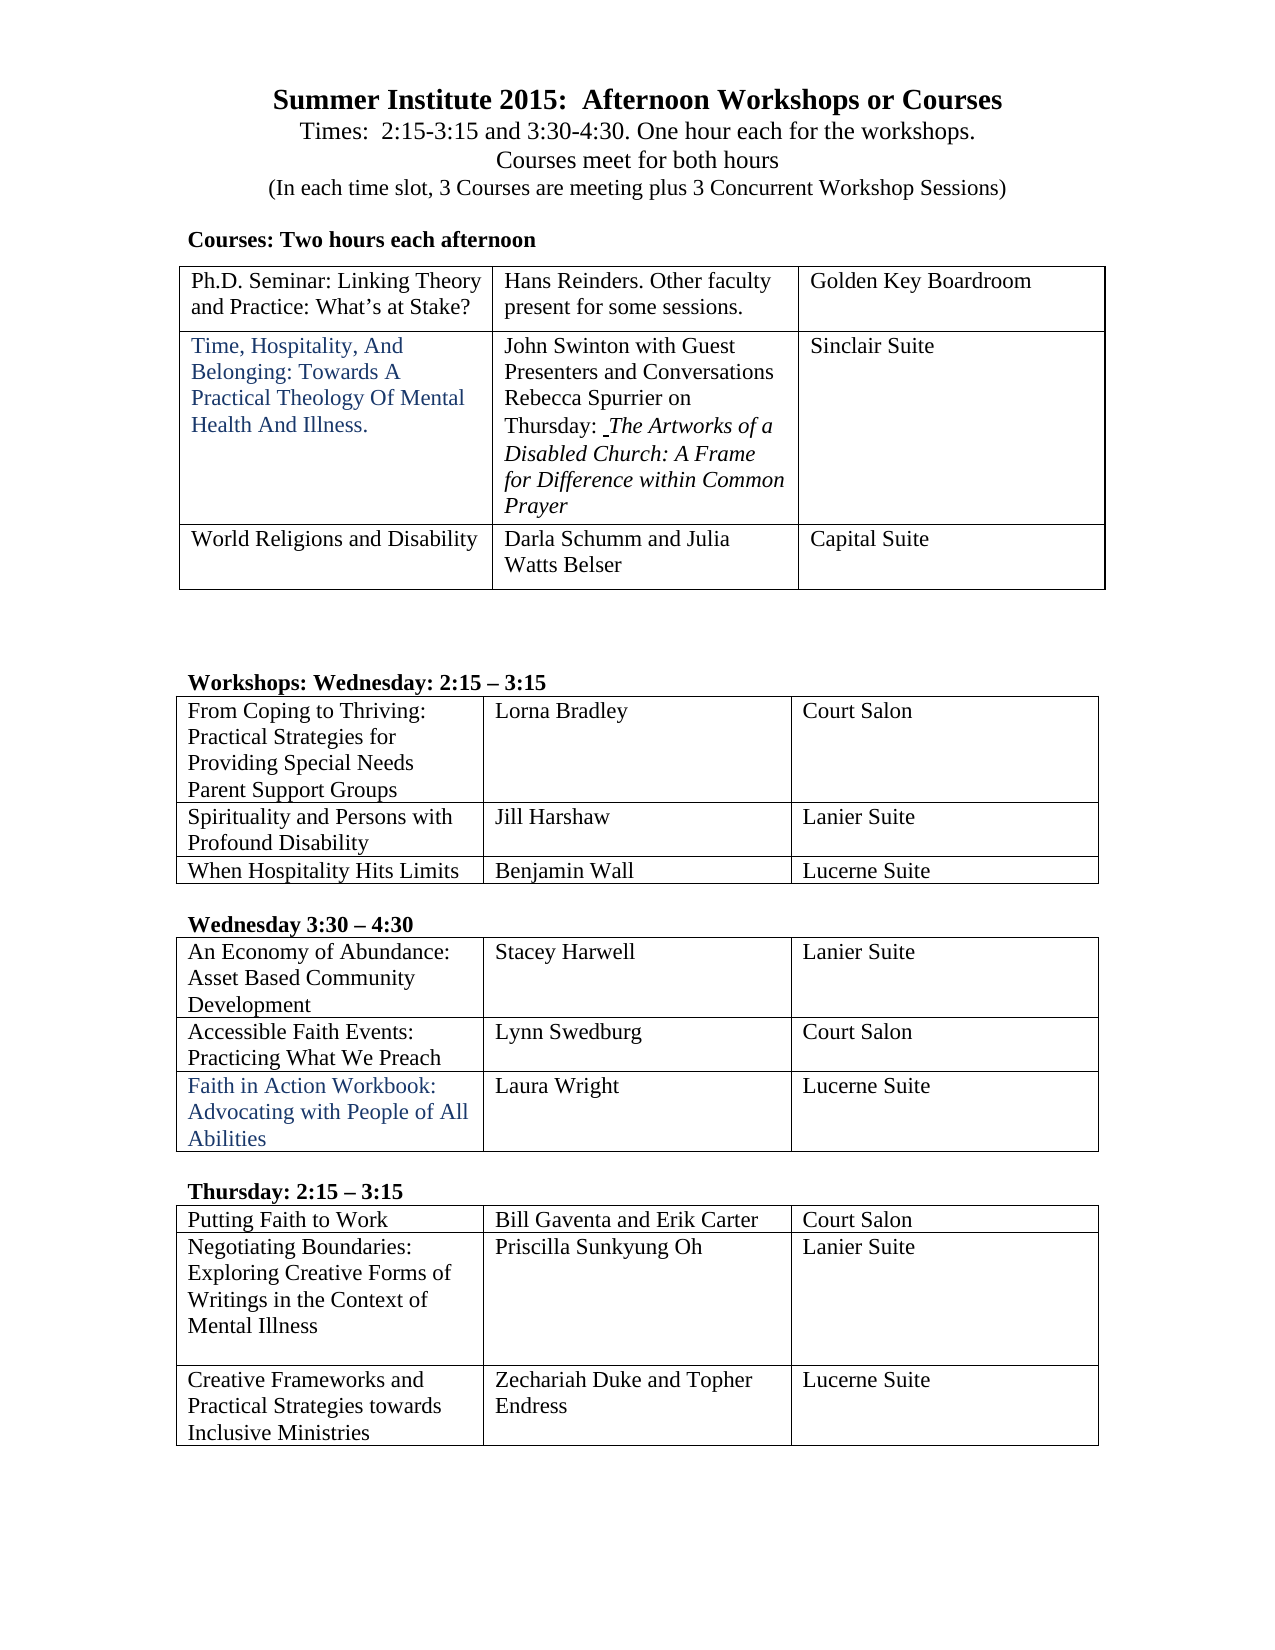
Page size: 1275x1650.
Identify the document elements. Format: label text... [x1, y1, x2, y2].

table_header Stacey Harwell [484, 938, 791, 1017]
text Wednesday 3:30 – 4:30 [187, 911, 1087, 937]
table_cell Lanier Suite [792, 803, 1098, 856]
table_cell Negotiating Boundaries: Exploring Creative Forms of Writings in the Context of Mental Illness [177, 1233, 483, 1365]
table_header Court Salon [792, 1206, 1098, 1232]
table_cell Lucerne Suite [792, 1072, 1098, 1151]
table_cell Laura Wright [484, 1072, 791, 1151]
text Summer Institute 2015: Afternoon Workshops or Courses [187, 82, 1087, 116]
table_cell Creative Frameworks and Practical Strategies towards Inclusive Ministries [177, 1366, 483, 1445]
text Times: 2:15-3:15 and 3:30-4:30. One hour each for the workshops. [187, 116, 1087, 145]
table_cell Zechariah Duke and Topher Endress [484, 1366, 791, 1445]
table_cell Benjamin Wall [484, 857, 791, 883]
table_cell Lanier Suite [792, 1233, 1098, 1365]
table_header Putting Faith to Work [177, 1206, 483, 1232]
table_cell When Hospitality Hits Limits [177, 857, 483, 883]
table_header Lorna Bradley [484, 697, 791, 802]
table_header Hans Reinders. Other faculty present for some sessions. [493, 267, 798, 331]
table_header Court Salon [792, 697, 1098, 802]
table_header An Economy of Abundance: Asset Based Community Development [177, 938, 483, 1017]
table_cell Faith in Action Workbook: Advocating with People of All Abilities [177, 1072, 483, 1151]
table_header Ph.D. Seminar: Linking Theory and Practice: What’s at Stake? [180, 267, 492, 331]
table_cell Lucerne Suite [792, 857, 1098, 883]
table_cell Lucerne Suite [792, 1366, 1098, 1445]
text Courses: Two hours each afternoon [187, 226, 1087, 253]
table_cell Priscilla Sunkyung Oh [484, 1233, 791, 1365]
table_cell Court Salon [792, 1018, 1098, 1071]
table_cell Time, Hospitality, And Belonging: Towards A Practical Theology Of Mental Health And Illness. [180, 332, 492, 524]
table_header Golden Key Boardroom [799, 267, 1104, 331]
table_cell Accessible Faith Events: Practicing What We Preach [177, 1018, 483, 1071]
text Courses meet for both hours [187, 145, 1087, 173]
table_cell Sinclair Suite [799, 332, 1104, 524]
table_cell John Swinton with Guest Presenters and Conversations Rebecca Spurrier on Thursday: The Artworks of a Disabled Church: A Frame for Difference within Common Prayer [493, 332, 798, 524]
text (In each time slot, 3 Courses are meeting plus 3 Concurrent Workshop Sessions) [187, 173, 1087, 200]
table_cell Capital Suite [799, 525, 1104, 589]
text Workshops: Wednesday: 2:15 – 3:15 [187, 669, 1087, 696]
table_header From Coping to Thriving: Practical Strategies for Providing Special Needs Parent Support Groups [177, 697, 483, 802]
table_header Lanier Suite [792, 938, 1098, 1017]
table_cell Lynn Swedburg [484, 1018, 791, 1071]
table_cell Spirituality and Persons with Profound Disability [177, 803, 483, 856]
table_cell Jill Harshaw [484, 803, 791, 856]
table_header Bill Gaventa and Erik Carter [484, 1206, 791, 1232]
table_cell Darla Schumm and Julia Watts Belser [493, 525, 798, 589]
table_cell World Religions and Disability [180, 525, 492, 589]
text Thursday: 2:15 – 3:15 [187, 1178, 1087, 1205]
